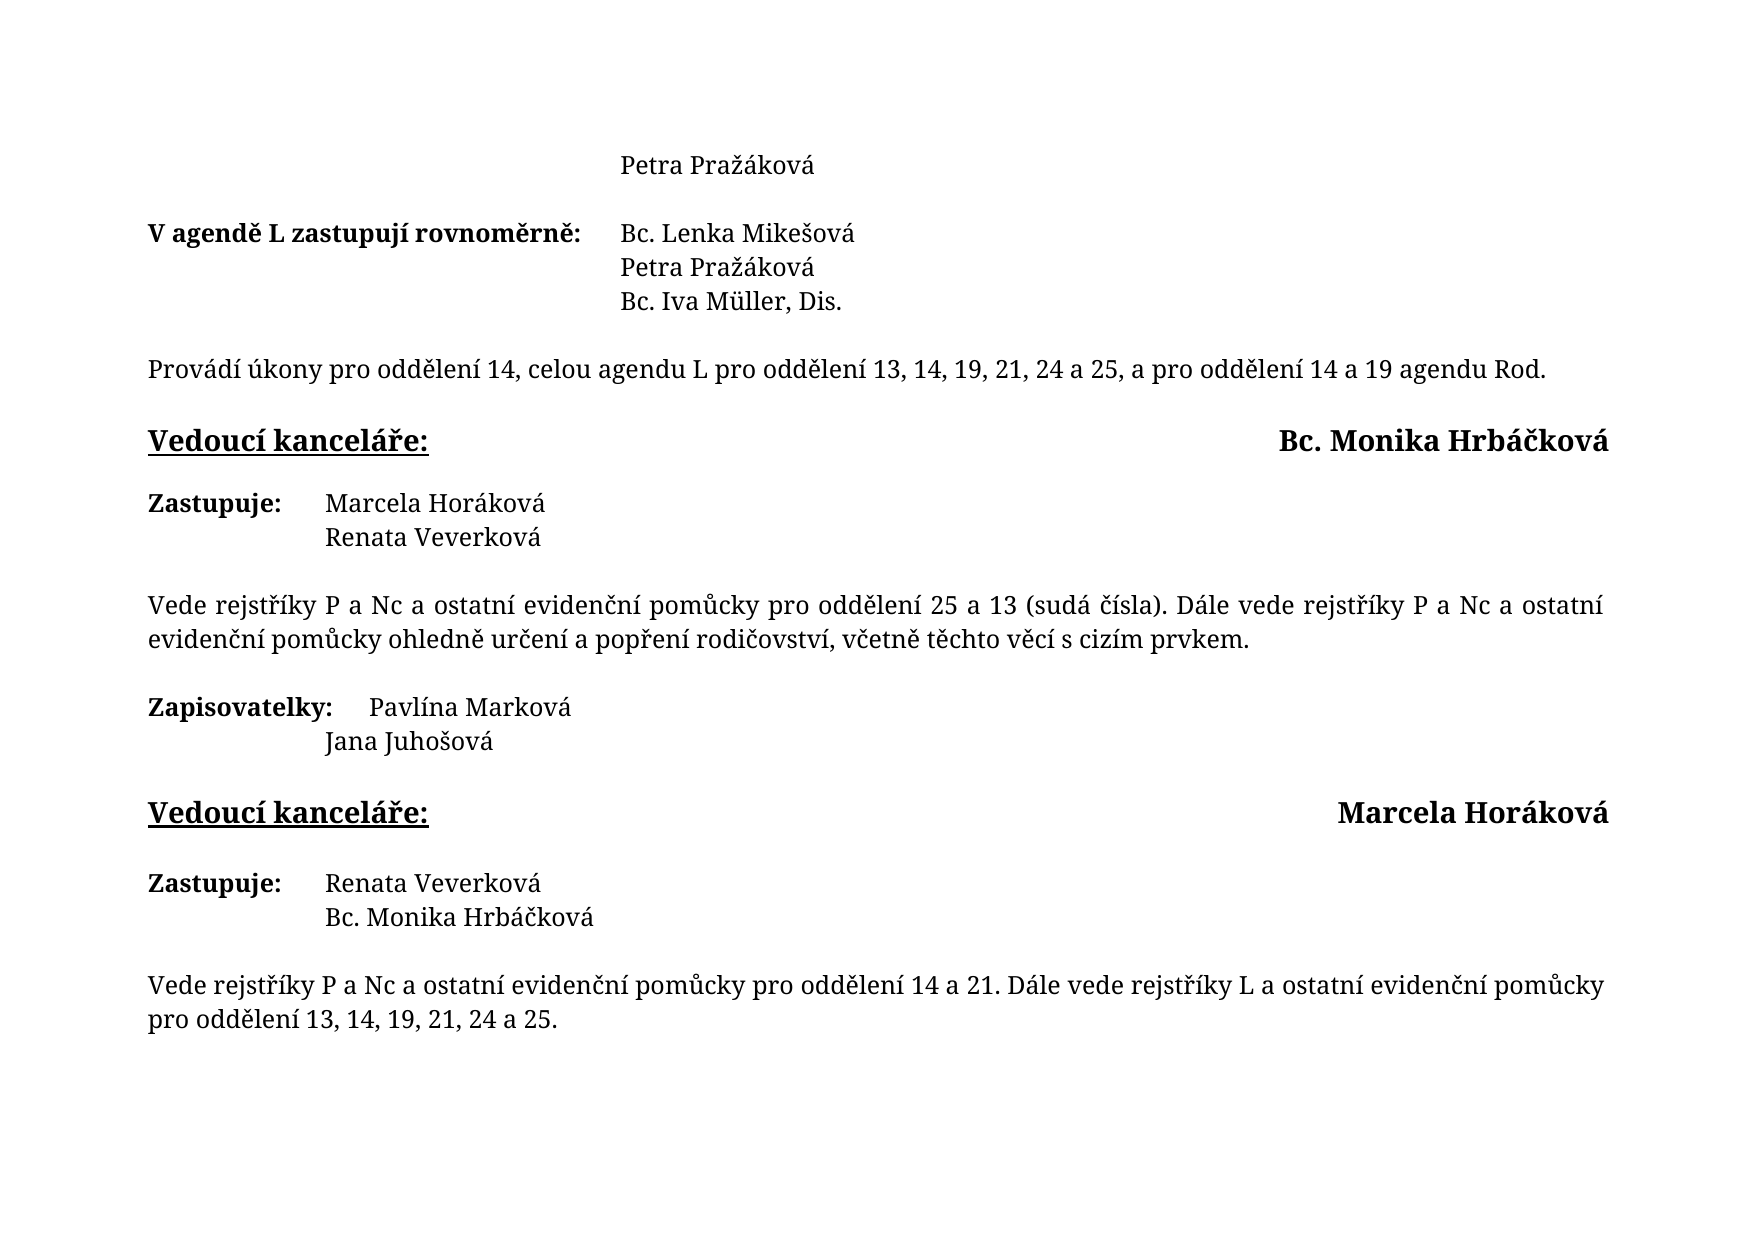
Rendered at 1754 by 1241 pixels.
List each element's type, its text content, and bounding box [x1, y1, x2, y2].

text Jana Juhošová [148, 724, 1606, 758]
text Vede rejstříky P a Nc a ostatní evidenční pomůcky pro oddělení 25 a 13 (sudá čísla). Dále vede rejstříky P a Nc a ostatní evidenční pomůcky ohledně určení a popření rodičovství, včetně těchto věcí s cizím prvkem. [148, 587, 1606, 656]
text Zastupuje: Marcela Horáková [148, 485, 1606, 519]
text Vede rejstříky P a Nc a ostatní evidenční pomůcky pro oddělení 14 a 21. Dále vede rejstříky L a ostatní evidenční pomůcky pro oddělení 13, 14, 19, 21, 24 a 25. [148, 968, 1606, 1036]
text Bc. Monika Hrbáčková [148, 900, 1606, 934]
text Petra Pražáková [148, 250, 1606, 284]
text V agendě L zastupují rovnoměrně: Bc. Lenka Mikešová [148, 216, 1606, 250]
text Bc. Iva Müller, Dis. [148, 284, 1606, 318]
text Renata Veverková [148, 519, 1606, 553]
text Zapisovatelky: Pavlína Marková [148, 690, 1606, 724]
text Petra Pražáková [148, 148, 1606, 182]
text Vedoucí kanceláře: Bc. Monika Hrbáčková [148, 420, 1606, 460]
text Provádí úkony pro oddělení 14, celou agendu L pro oddělení 13, 14, 19, 21, 24 a 25, a pro oddělení 14 a 19 agendu Rod. [148, 352, 1606, 386]
subtitle Vedoucí kanceláře: Marcela Horáková [148, 792, 1606, 832]
text Zastupuje: Renata Veverková [148, 866, 1606, 900]
